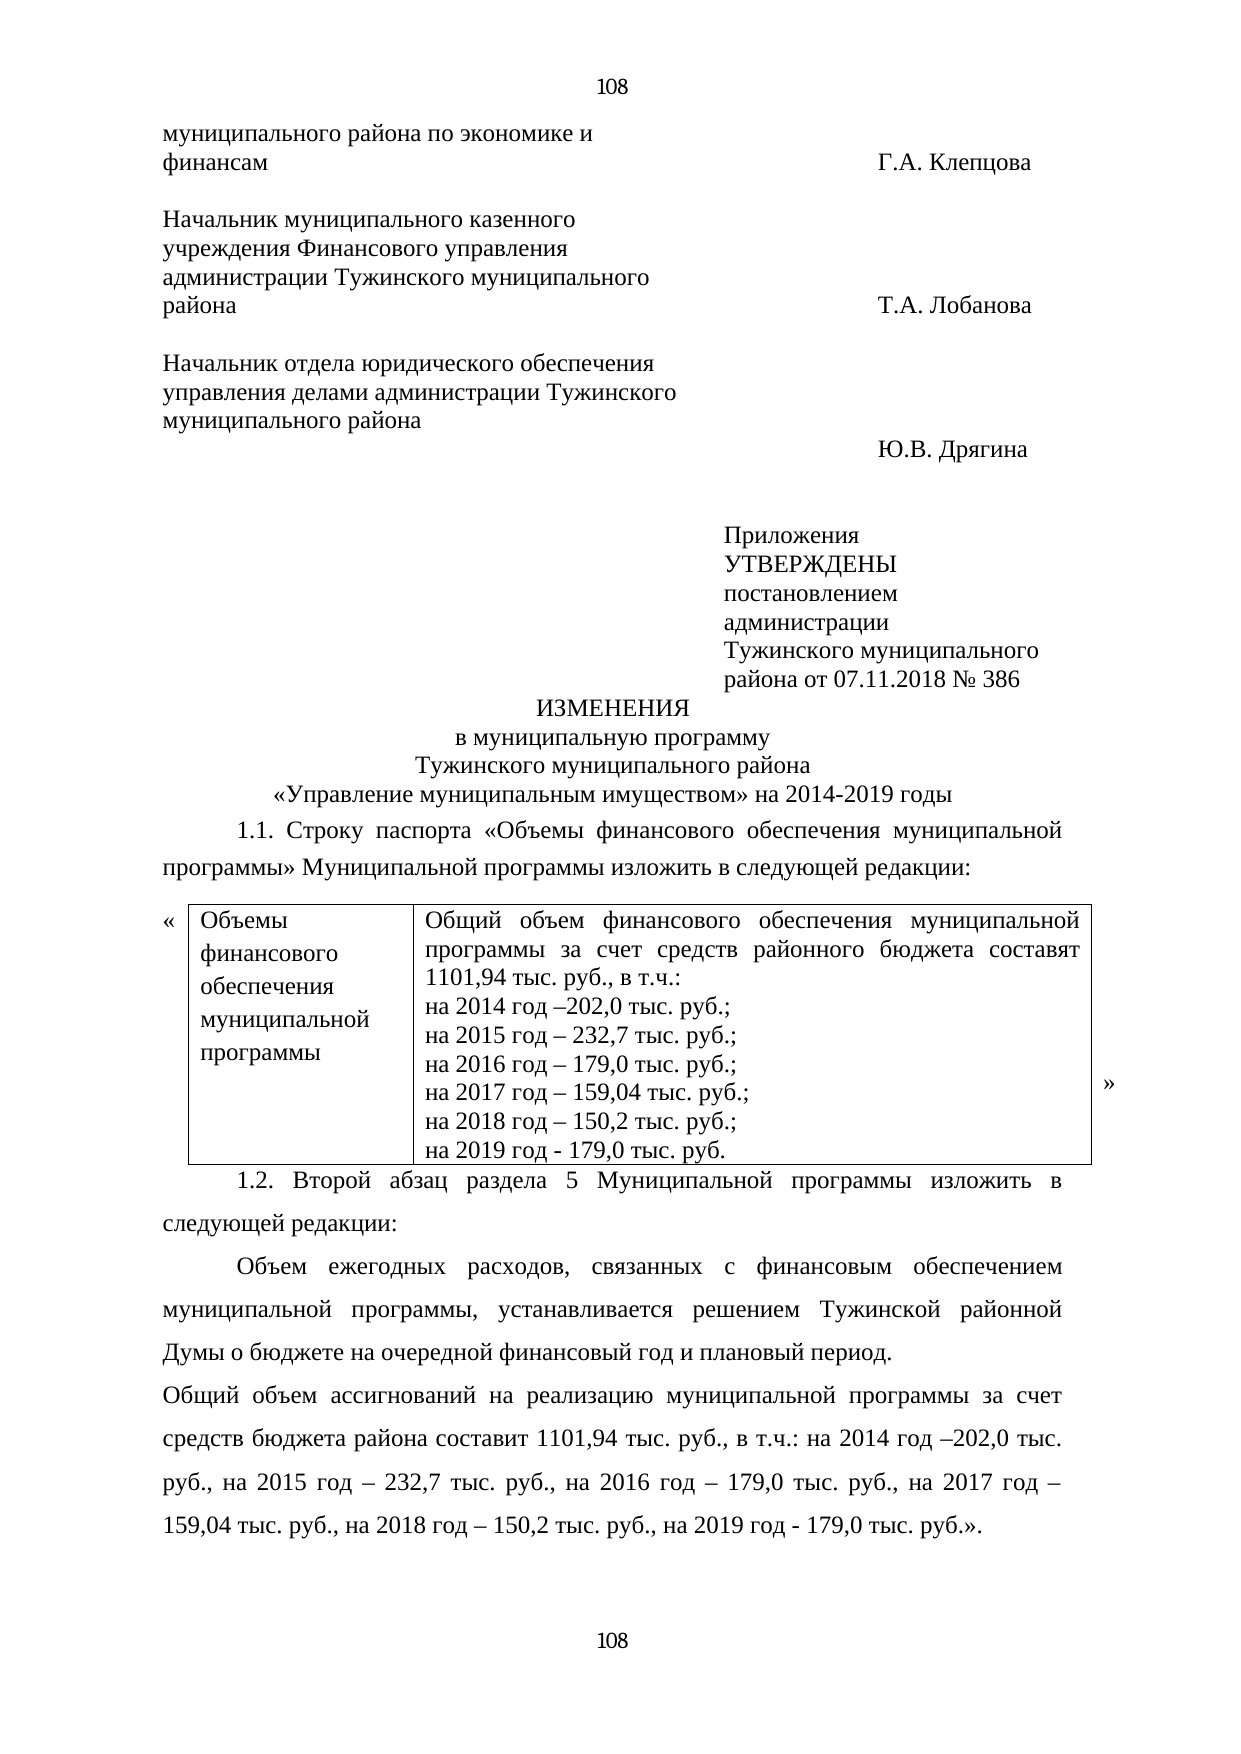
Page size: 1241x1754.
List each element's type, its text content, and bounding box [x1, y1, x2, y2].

text 1.2. Второй абзац раздела 5 Муниципальной программы изложить в следующей редакции: [162, 1165, 1063, 1237]
text постановлением администрации [724, 578, 1063, 636]
text Объем ежегодных расходов, связанных с финансовым обеспечением муниципальной программы, устанавливается решением Тужинской районной Думы о бюджете на очередной финансовый год и плановый период. [162, 1251, 1063, 1366]
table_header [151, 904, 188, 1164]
text «Управление муниципальным имуществом» на 2014-2019 годы [162, 779, 1063, 808]
text ИЗМЕНЕНИЯ [162, 693, 1063, 722]
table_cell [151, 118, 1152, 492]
text Общий объем ассигнований на реализацию муниципальной программы за счет средств бюджета района составит 1101,94 тыс. руб., в т.ч.: на 2014 год –202,0 тыс. руб., на 2015 год – 232,7 тыс. руб., на 2016 год – 179,0 тыс. руб., на 2017 год – 159,04 тыс. руб., на 2018 год – 150,2 тыс. руб., на 2019 год - 179,0 тыс. руб.». [162, 1380, 1063, 1538]
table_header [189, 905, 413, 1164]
text Тужинского муниципального района [162, 751, 1063, 779]
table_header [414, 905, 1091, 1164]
text Тужинского муниципального района от 07.11.2018 № 386 [724, 636, 1063, 693]
text в муниципальную программу [162, 722, 1063, 751]
text Приложения [724, 521, 1063, 549]
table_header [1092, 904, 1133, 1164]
text 1.1. Строку паспорта «Объемы финансового обеспечения муниципальной программы» Муниципальной программы изложить в следующей редакции: [162, 808, 1063, 883]
text УТВЕРЖДЕНЫ [724, 549, 1063, 578]
